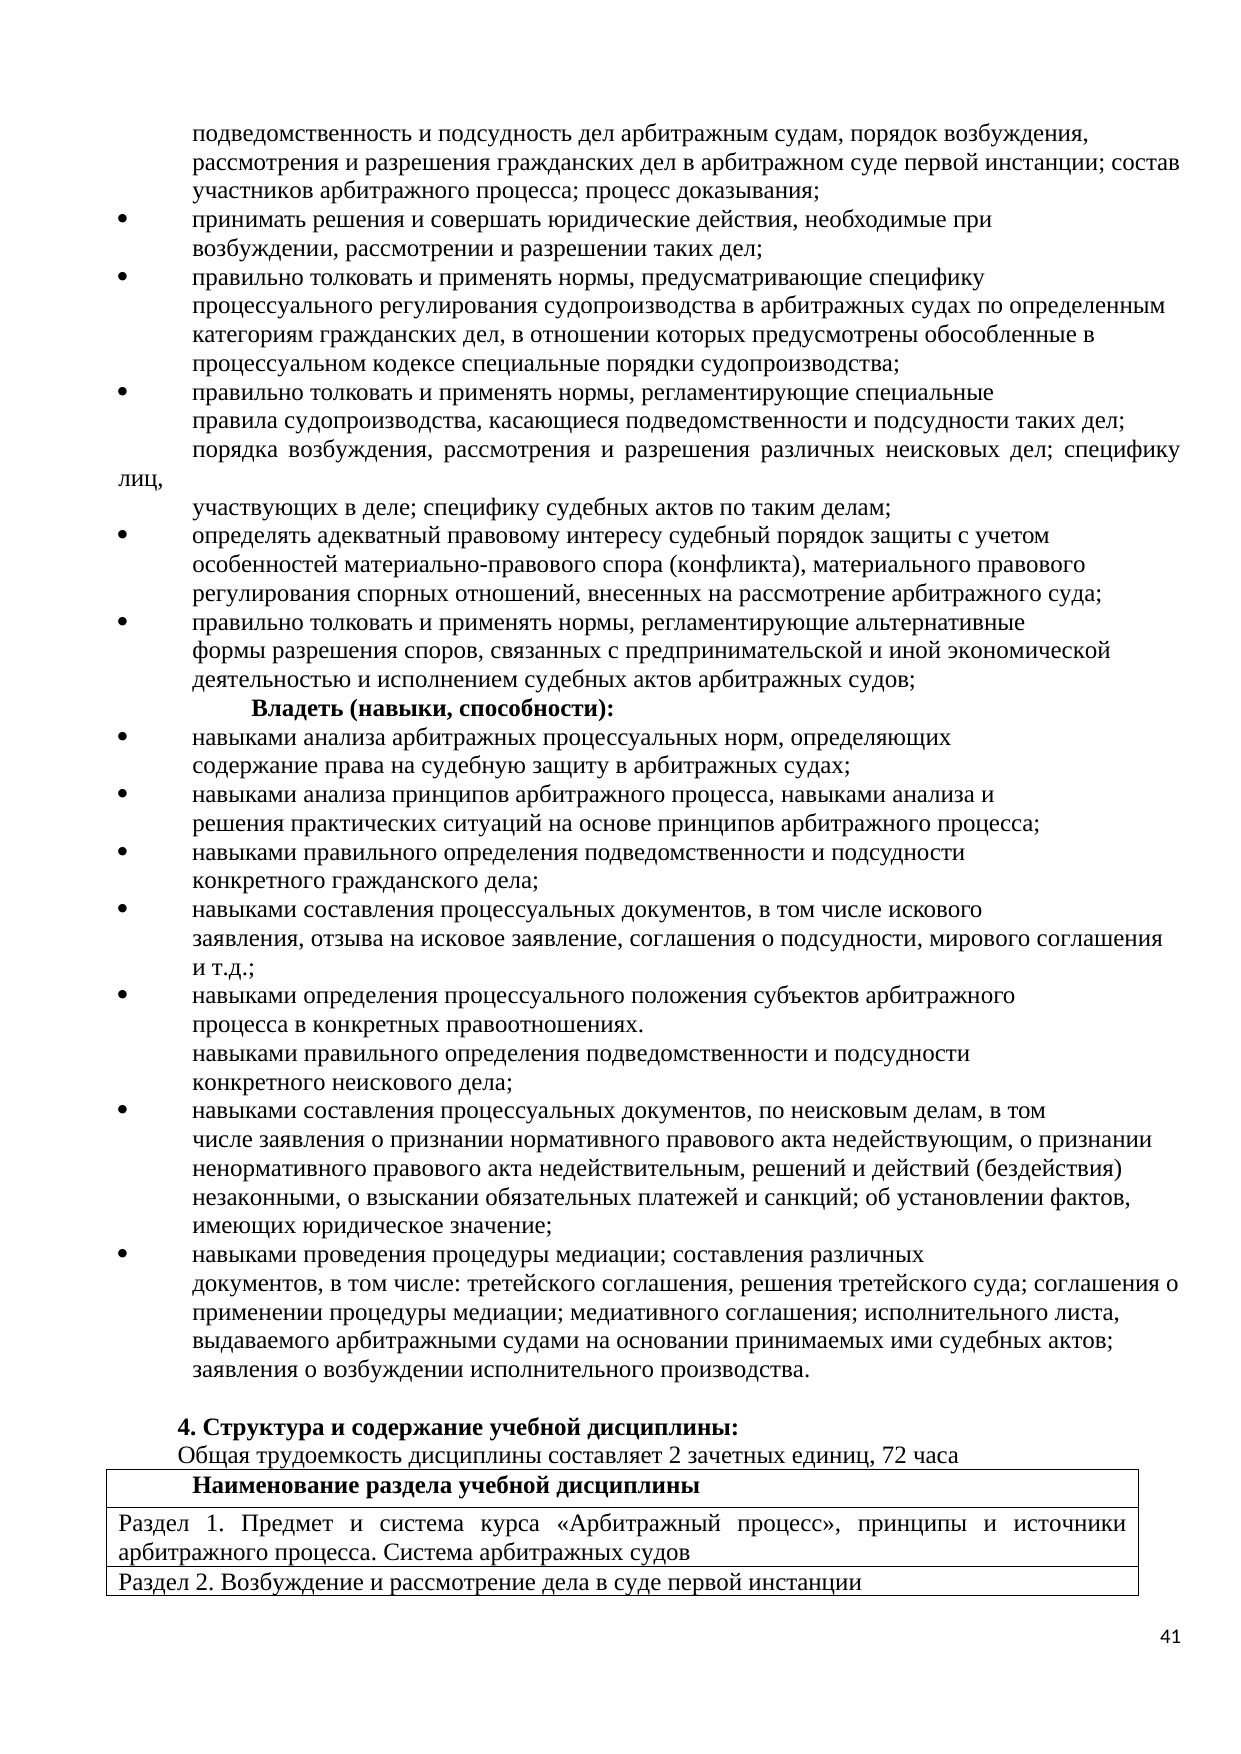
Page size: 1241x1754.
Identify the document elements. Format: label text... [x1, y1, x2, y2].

text процессуального регулирования судопроизводства в арбитражных судах по определенным [118, 291, 1181, 319]
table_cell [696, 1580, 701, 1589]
text решения практических ситуаций на основе принципов арбитражного процесса; [118, 808, 1181, 837]
text формы разрешения споров, связанных с предпринимательской и иной экономической [118, 636, 1181, 664]
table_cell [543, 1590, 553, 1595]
text процессуальном кодексе специальные порядки судопроизводства; [118, 348, 1181, 377]
text 4. Структура и содержание учебной дисциплины: [118, 1412, 1181, 1441]
text рассмотрения и разрешения гражданских дел в арбитражном суде первой инстанции; состав [118, 147, 1181, 176]
list правильно толковать и применять нормы, предусматривающие специфику [118, 262, 1181, 291]
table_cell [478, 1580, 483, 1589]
text незаконными, о взыскании обязательных платежей и санкций; об установлении фактов, [118, 1182, 1181, 1211]
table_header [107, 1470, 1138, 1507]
text участников арбитражного процесса; процесс доказывания; [118, 176, 1181, 204]
text Общая трудоемкость дисциплины составляет 2 зачетных единиц, 72 часа [118, 1441, 1181, 1469]
list навыками анализа принципов арбитражного процесса, навыками анализа и [118, 779, 1181, 808]
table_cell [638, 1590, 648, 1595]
list навыками определения процессуального положения субъектов арбитражного [118, 981, 1181, 1009]
text особенностей материально-правового спора (конфликта), материального правового [118, 549, 1181, 578]
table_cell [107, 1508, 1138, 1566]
text заявления о возбуждении исполнительного производства. [118, 1354, 1181, 1383]
text подведомственность и подсудность дел арбитражным судам, порядок возбуждения, [118, 118, 1181, 147]
list принимать решения и совершать юридические действия, необходимые при [118, 204, 1181, 233]
text процесса в конкретных правоотношениях. [118, 1009, 1181, 1038]
text применении процедуры медиации; медиативного соглашения; исполнительного листа, [118, 1297, 1181, 1326]
text конкретного неискового дела; [118, 1067, 1181, 1096]
list правильно толковать и применять нормы, регламентирующие альтернативные [118, 607, 1181, 636]
list определять адекватный правовому интересу судебный порядок защиты с учетом [118, 521, 1181, 549]
text числе заявления о признании нормативного правового акта недействующим, о признании [118, 1124, 1181, 1153]
text порядка возбуждения, рассмотрения и разрешения различных неисковых дел; специфику лиц, [118, 434, 1181, 492]
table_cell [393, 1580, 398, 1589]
text правила судопроизводства, касающиеся подведомственности и подсудности таких дел; [118, 406, 1181, 434]
text документов, в том числе: третейского соглашения, решения третейского суда; соглашения о [118, 1268, 1181, 1297]
list навыками анализа арбитражных процессуальных норм, определяющих [118, 722, 1181, 751]
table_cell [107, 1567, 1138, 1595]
text возбуждении, рассмотрении и разрешении таких дел; [118, 233, 1181, 262]
text деятельностью и исполнением судебных актов арбитражных судов; [118, 664, 1181, 693]
list навыками составления процессуальных документов, по неисковым делам, в том [118, 1096, 1181, 1124]
text заявления, отзыва на исковое заявление, соглашения о подсудности, мирового соглашения [118, 923, 1181, 952]
text конкретного гражданского дела; [118, 866, 1181, 894]
text выдаваемого арбитражными судами на основании принимаемых ими судебных актов; [118, 1326, 1181, 1354]
text категориям гражданских дел, в отношении которых предусмотрены обособленные в [118, 319, 1181, 348]
text ненормативного правового акта недействительным, решений и действий (бездействия) [118, 1153, 1181, 1182]
text содержание права на судебную защиту в арбитражных судах; [118, 751, 1181, 779]
list навыками правильного определения подведомственности и подсудности [118, 837, 1181, 866]
text имеющих юридическое значение; [118, 1211, 1181, 1239]
list правильно толковать и применять нормы, регламентирующие специальные [118, 377, 1181, 406]
text навыками правильного определения подведомственности и подсудности [118, 1038, 1181, 1067]
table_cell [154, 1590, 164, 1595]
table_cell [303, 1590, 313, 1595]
list навыками проведения процедуры медиации; составления различных [118, 1239, 1181, 1268]
text Владеть (навыки, способности): [177, 693, 1181, 722]
text участвующих в деле; специфику судебных актов по таким делам; [118, 492, 1181, 521]
text и т.д.; [118, 952, 1181, 981]
text регулирования спорных отношений, внесенных на рассмотрение арбитражного суда; [118, 578, 1181, 607]
list навыками составления процессуальных документов, в том числе искового [118, 894, 1181, 923]
